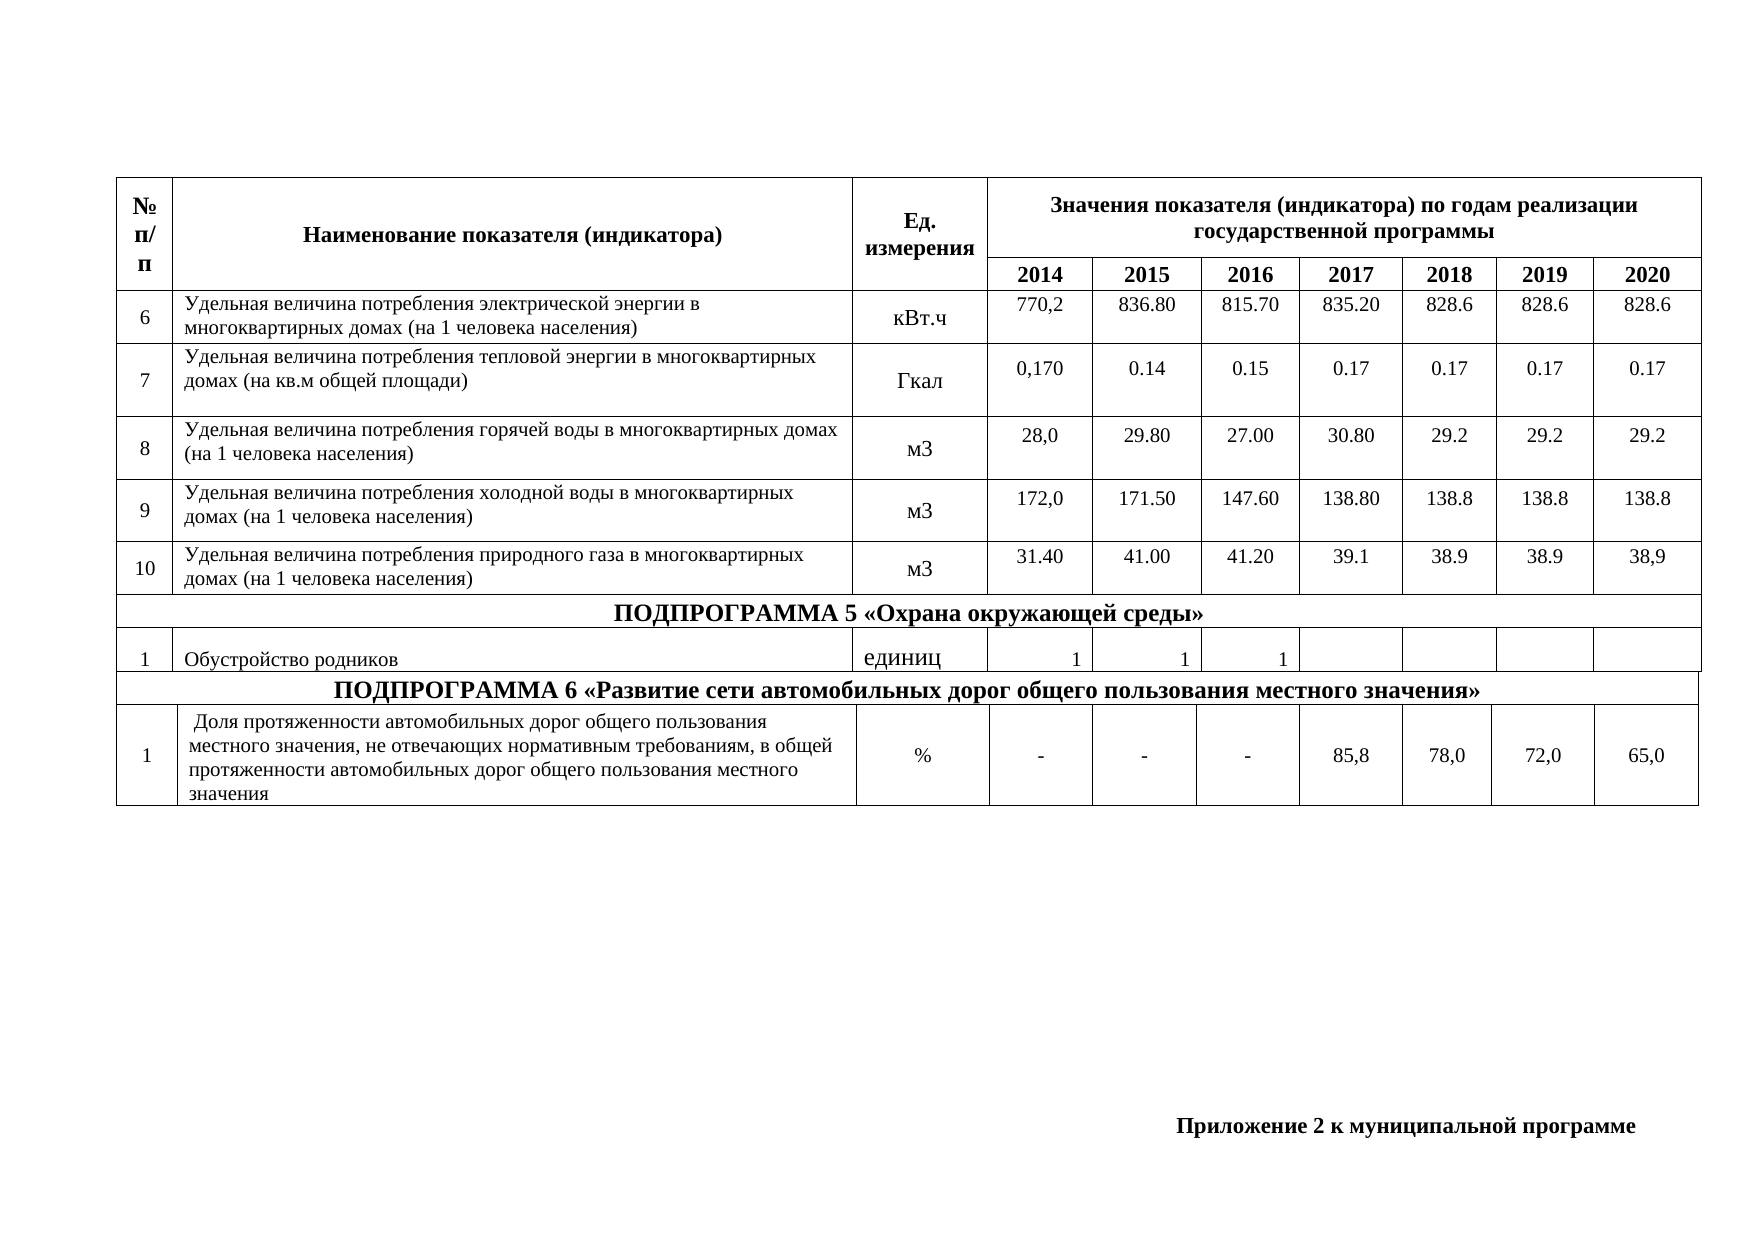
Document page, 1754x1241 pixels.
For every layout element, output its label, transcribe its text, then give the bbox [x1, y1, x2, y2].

table_cell [1497, 628, 1593, 671]
table_cell 65,0 [1595, 705, 1698, 805]
table_cell 836.80 [1093, 291, 1201, 343]
table_cell [1594, 628, 1701, 671]
table_cell 828.6 [1403, 291, 1496, 343]
table_header № п/п [117, 178, 172, 290]
table_cell ПОДПРОГРАММА 5 «Охрана окружающей среды» [117, 595, 1701, 627]
table_cell 31.40 [988, 542, 1092, 594]
table_cell 0.17 [1403, 344, 1496, 416]
table_cell единиц [853, 628, 987, 671]
table_cell 28,0 [988, 417, 1092, 478]
table_cell 27.00 [1202, 417, 1299, 478]
table_cell 2018 [1403, 258, 1496, 290]
table_header Наименование показателя (индикатора) [173, 178, 852, 290]
table_cell 138.8 [1497, 480, 1593, 541]
table_cell 8 [117, 417, 172, 478]
table_cell 1 [1093, 628, 1201, 671]
table_cell 1 [117, 705, 177, 805]
table_cell 815.70 [1202, 291, 1299, 343]
table_cell 1 [988, 628, 1092, 671]
table_cell 2020 [1594, 258, 1701, 290]
table_cell 171.50 [1093, 480, 1201, 541]
table_cell - [990, 705, 1092, 805]
table_cell 41.00 [1093, 542, 1201, 594]
table_cell Удельная величина потребления горячей воды в многоквартирных домах (на 1 человека населения) [173, 417, 852, 478]
table_cell 0.17 [1497, 344, 1593, 416]
table_cell 2015 [1093, 258, 1201, 290]
table_cell 39.1 [1300, 542, 1402, 594]
table_cell м3 [853, 417, 987, 478]
table_cell 828.6 [1594, 291, 1701, 343]
table_cell 38,9 [1594, 542, 1701, 594]
table_cell 6 [117, 291, 172, 343]
table_cell Удельная величина потребления тепловой энергии в многоквартирных домах (на кв.м общей площади) [173, 344, 852, 416]
table_cell 30.80 [1300, 417, 1402, 478]
table_cell 0.17 [1594, 344, 1701, 416]
table_cell 2014 [988, 258, 1092, 290]
table_cell % [857, 705, 989, 805]
table_cell 38.9 [1403, 542, 1496, 594]
table_cell 138.80 [1300, 480, 1402, 541]
table_cell кВт.ч [853, 291, 987, 343]
table_cell 2019 [1497, 258, 1593, 290]
table_cell 138.8 [1594, 480, 1701, 541]
table_cell Обустройство родников [173, 628, 852, 671]
table_cell 770,2 [988, 291, 1092, 343]
table_cell 38.9 [1497, 542, 1593, 594]
table_cell м3 [853, 480, 987, 541]
table_cell Удельная величина потребления холодной воды в многоквартирных домах (на 1 человека населения) [173, 480, 852, 541]
table_cell 41.20 [1202, 542, 1299, 594]
table_cell Доля протяженности автомобильных дорог общего пользования местного значения, не отвечающих нормативным требованиям, в общей протяженности автомобильных дорог общего пользования местного значения [178, 705, 856, 805]
table_header Значения показателя (индикатора) по годам реализации государственной программы [988, 178, 1701, 257]
table_cell 0.17 [1300, 344, 1402, 416]
table_cell 828.6 [1497, 291, 1593, 343]
table_cell 1 [1202, 628, 1299, 671]
table_cell 29.2 [1497, 417, 1593, 478]
table_cell 147.60 [1202, 480, 1299, 541]
table_cell 29.80 [1093, 417, 1201, 478]
table_cell 2017 [1300, 258, 1402, 290]
text Приложение 2 к муниципальной программе [118, 1112, 1636, 1139]
table_cell 78,0 [1403, 705, 1491, 805]
table_cell 138.8 [1403, 480, 1496, 541]
table_cell 172,0 [988, 480, 1092, 541]
table_cell [1403, 628, 1496, 671]
table_cell - [1197, 705, 1299, 805]
table_cell 0.15 [1202, 344, 1299, 416]
table_cell м3 [853, 542, 987, 594]
table_cell 72,0 [1492, 705, 1594, 805]
table_cell 10 [117, 542, 172, 594]
table_cell Удельная величина потребления электрической энергии в многоквартирных домах (на 1 человека населения) [173, 291, 852, 343]
table_cell 0.14 [1093, 344, 1201, 416]
table_cell 835.20 [1300, 291, 1402, 343]
table_cell 29.2 [1594, 417, 1701, 478]
table_cell Удельная величина потребления природного газа в многоквартирных домах (на 1 человека населения) [173, 542, 852, 594]
table_cell 85,8 [1300, 705, 1402, 805]
table_cell ПОДПРОГРАММА 6 «Развитие сети автомобильных дорог общего пользования местного значения» [117, 672, 1698, 703]
table_cell 9 [117, 480, 172, 541]
table_cell 0,170 [988, 344, 1092, 416]
table_cell 1 [117, 628, 172, 671]
table_cell Гкал [853, 344, 987, 416]
table_cell [1300, 628, 1402, 671]
table_cell 29.2 [1403, 417, 1496, 478]
table_header Ед. измерения [853, 178, 987, 290]
table_cell 2016 [1202, 258, 1299, 290]
table_cell 7 [117, 344, 172, 416]
table_cell - [1093, 705, 1196, 805]
